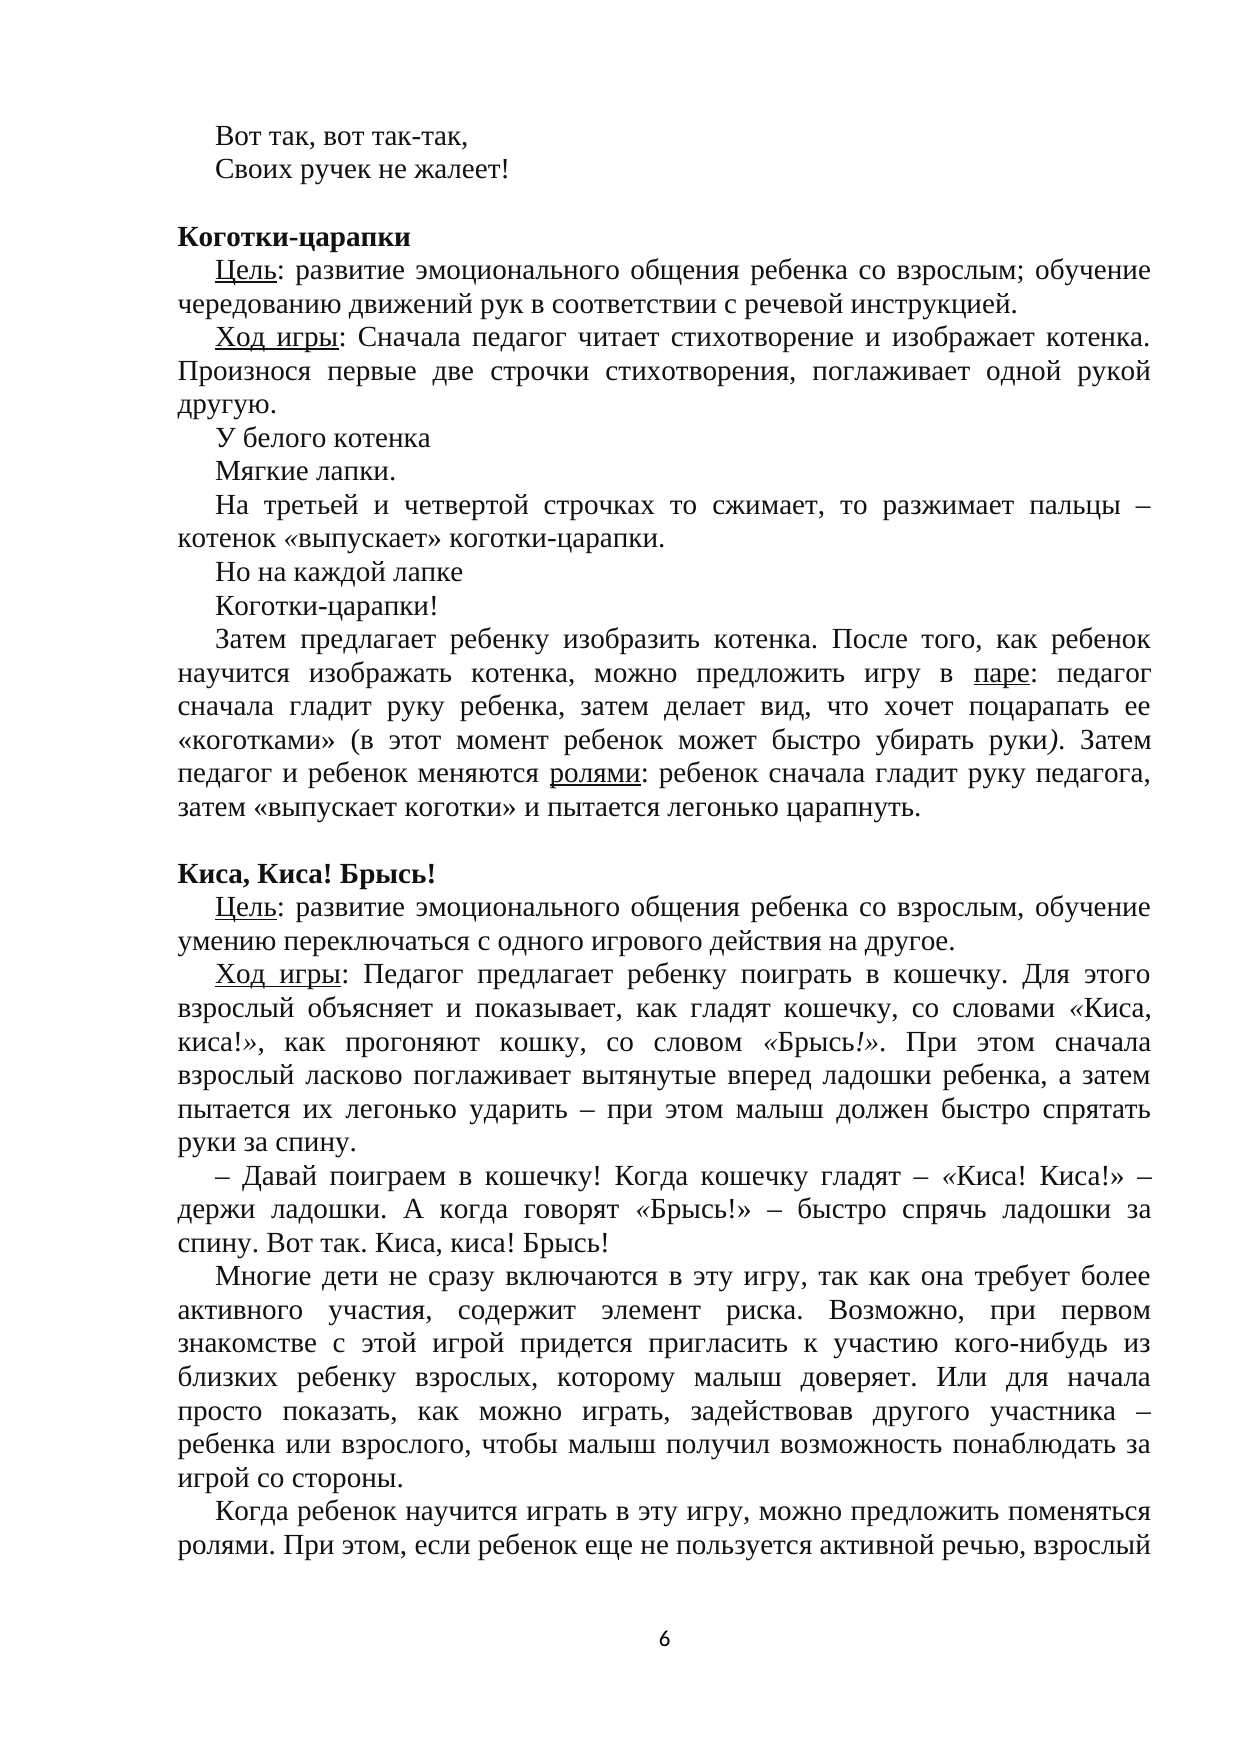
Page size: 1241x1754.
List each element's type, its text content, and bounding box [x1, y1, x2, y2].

text Цель: развитие эмоционального общения ребенка со взрослым; обучение чередованию движений рук в соответствии с речевой инструкцией. [177, 252, 1152, 319]
text Вот так, вот так-так, [177, 118, 1152, 152]
text Коготки-царапки [177, 219, 1152, 252]
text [177, 1493, 1152, 1560]
text Ход игры: Педагог предлагает ребенку поиграть в кошечку. Для этого взрослый объясняет и показывает, как гладят кошечку, со словами «Киса, киса!», как прогоняют кошку, со словом «Брысь!». При этом сначала взрослый ласково поглаживает вытянутые вперед ладошки ребенка, а затем пытается их легонько ударить – при этом малыш должен быстро спрятать руки за спину. [177, 957, 1152, 1158]
text Многие дети не сразу включаются в эту игру, так как она требует более активного участия, содержит элемент риска. Возможно, при первом знакомстве с этой игрой придется пригласить к участию кого-нибудь из близких ребенку взрослых, которому малыш доверяет. Или для начала просто показать, как можно играть, задействовав другого участника – ребенка или взрослого, чтобы малыш получил возможность понаблюдать за игрой со стороны. [177, 1258, 1152, 1493]
text Цель: развитие эмоционального общения ребенка со взрослым, обучение умению переключаться с одного игрового действия на другое. [177, 889, 1152, 957]
text Своих ручек не жалеет! [177, 152, 1152, 185]
text Киса, Киса! Брысь! [177, 856, 1152, 889]
text – Давай поиграем в кошечку! Когда кошечку гладят – «Киса! Киса!» – держи ладошки. А когда говорят «Брысь!» – быстро спрячь ладошки за спину. Вот так. Киса, киса! Брысь! [177, 1158, 1152, 1258]
text Мягкие лапки. [177, 453, 1152, 487]
text Ход игры: Сначала педагог читает стихотворение и изображает котенка. Произнося первые две строчки стихотворения, поглаживает одной рукой другую. [177, 319, 1152, 420]
text Коготки-царапки! [177, 588, 1152, 621]
text У белого котенка [177, 420, 1152, 453]
text Но на каждой лапке [177, 554, 1152, 588]
text На третьей и четвертой строчках то сжимает, то разжимает пальцы – котенок «выпускает» коготки-царапки. [177, 487, 1152, 554]
text Затем предлагает ребенку изобразить котенка. После того, как ребенок научится изображать котенка, можно предложить игру в паре: педагог сначала гладит руку ребенка, затем делает вид, что хочет поцарапать ее «коготками» (в этот момент ребенок может быстро убирать руки). Затем педагог и ребенок меняются ролями: ребенок сначала гладит руку педагога, затем «выпускает коготки» и пытается легонько царапнуть. [177, 621, 1152, 822]
